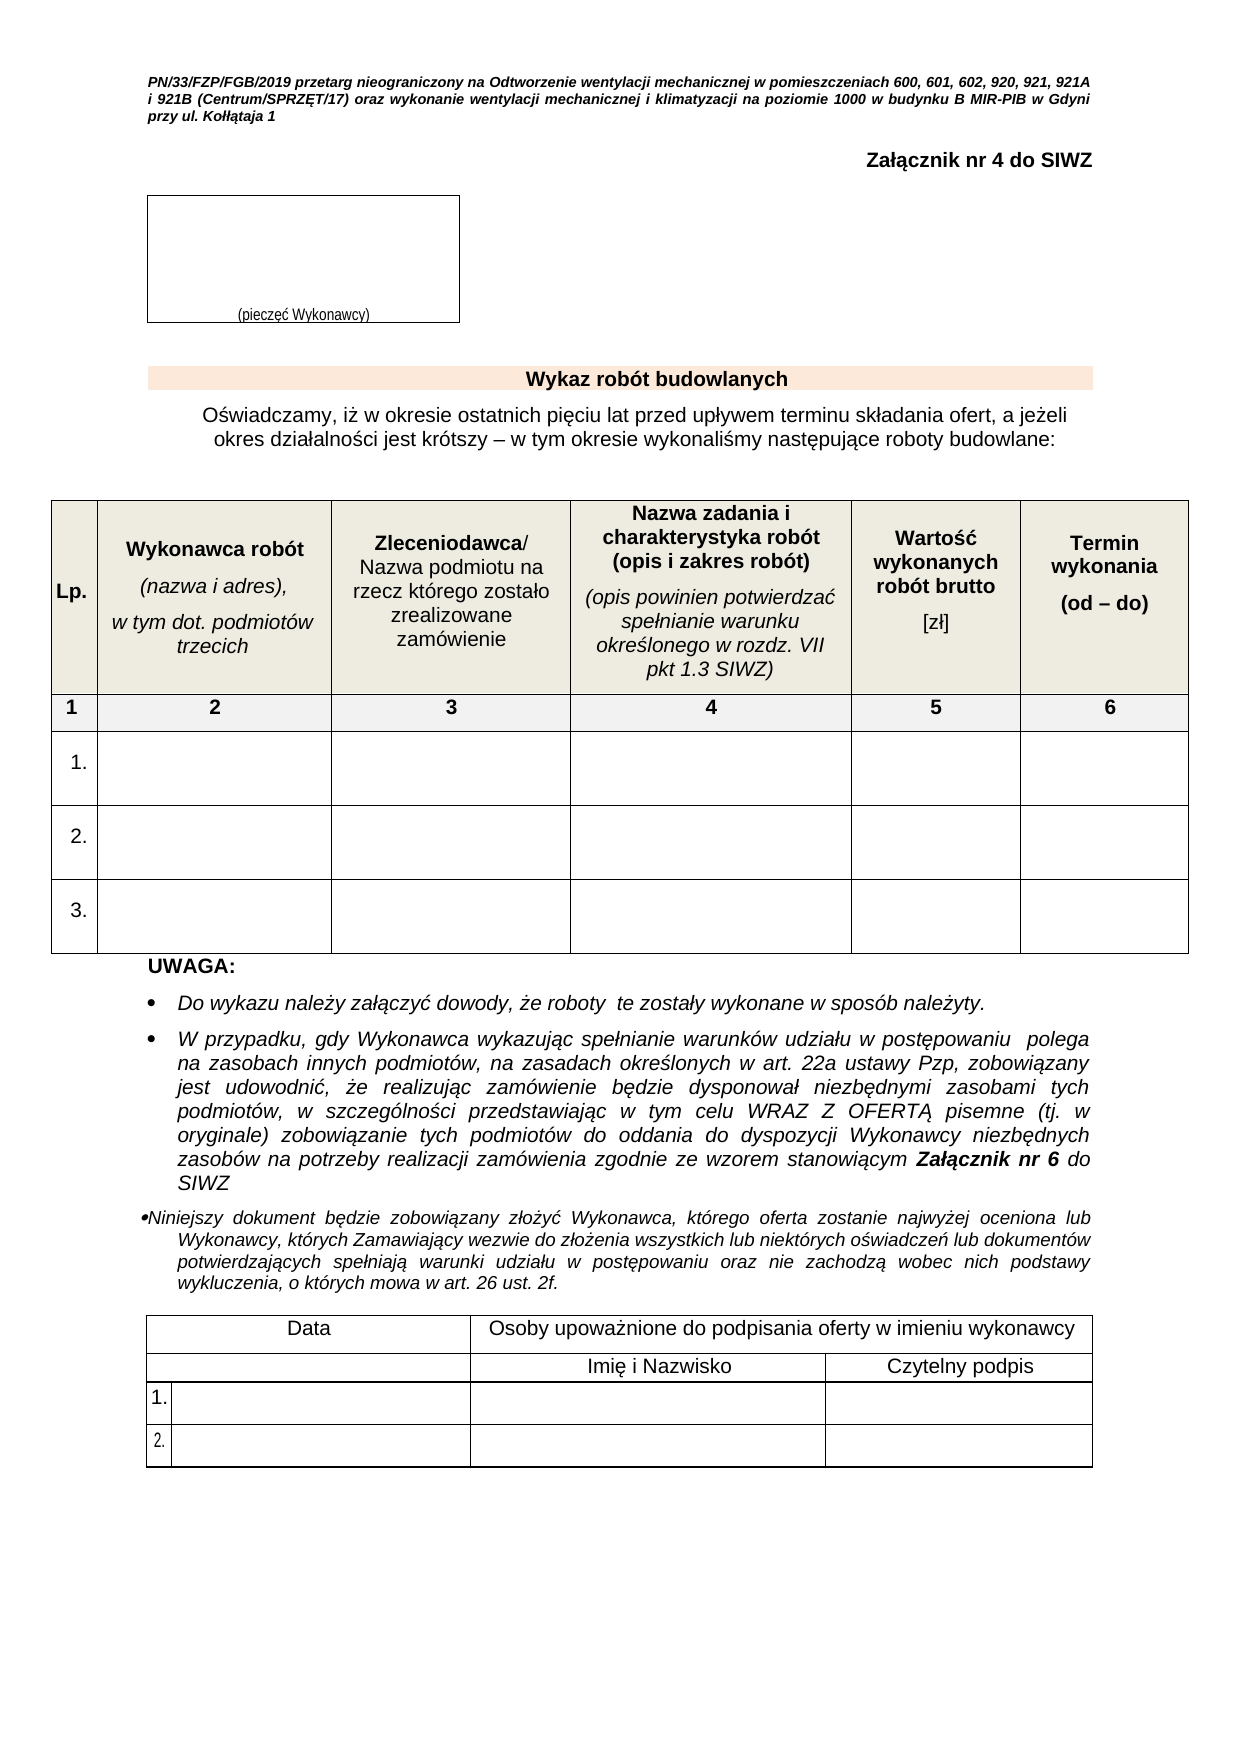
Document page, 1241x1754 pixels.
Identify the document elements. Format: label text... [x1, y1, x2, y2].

text Oświadczamy, iż w okresie ostatnich pięciu lat przed upływem terminu składania ofert, a jeżeli okres działalności jest krótszy – w tym okresie wykonaliśmy następujące roboty budowlane: [177, 403, 1093, 451]
table_cell 2 [98, 695, 331, 731]
table_cell [172, 1383, 470, 1424]
table_header Data [147, 1316, 470, 1353]
table_cell [571, 732, 851, 805]
text Załącznik nr 4 do SIWZ [148, 148, 1093, 172]
table_cell 1. [147, 1383, 171, 1424]
table_cell 3. [52, 880, 97, 953]
table_header Osoby upoważnione do podpisania oferty w imieniu wykonawcy [471, 1316, 1092, 1353]
table_cell [172, 1425, 470, 1466]
table_cell [147, 1354, 470, 1381]
table_cell 4 [571, 695, 851, 731]
table_cell [826, 1383, 1092, 1424]
list Do wykazu należy załączyć dowody, że roboty te zostały wykonane w sposób należyty. [148, 990, 1093, 1014]
table_cell [852, 880, 1020, 953]
table_cell [852, 732, 1020, 805]
table_cell [332, 806, 570, 879]
table_cell [852, 806, 1020, 879]
table_header Nazwa zadania i charakterystyka robót (opis i zakres robót) (opis powinien potwierdzać spełnianie warunku określonego w rozdz. VII pkt 1.3 SIWZ) [571, 501, 851, 693]
text Wykaz robót budowlanych [148, 366, 1093, 390]
table_header Wartość wykonanych robót brutto [zł] [852, 501, 1020, 693]
table_cell [98, 880, 331, 953]
table_cell [826, 1425, 1092, 1466]
table_header Zleceniodawca/ Nazwa podmiotu na rzecz którego zostało zrealizowane zamówienie [332, 501, 570, 693]
table_cell 1. [52, 732, 97, 805]
table_cell [98, 806, 331, 879]
table_cell [1021, 806, 1188, 879]
table_header Wykonawca robót (nazwa i adres), w tym dot. podmiotów trzecich [98, 501, 331, 693]
table_cell 6 [1021, 695, 1188, 731]
table_cell 5 [852, 695, 1020, 731]
table_header Termin wykonania (od – do) [1021, 501, 1188, 693]
table_cell [571, 806, 851, 879]
table_cell [332, 732, 570, 805]
table_cell 1 [52, 695, 97, 731]
text UWAGA: [148, 954, 1093, 978]
table_cell [98, 732, 331, 805]
table_cell 2. [147, 1425, 171, 1466]
table_cell [332, 880, 570, 953]
table_cell 2. [52, 806, 97, 879]
table_header Lp. [52, 501, 97, 693]
list Niniejszy dokument będzie zobowiązany złożyć Wykonawca, którego oferta zostanie najwyżej oceniona lub Wykonawcy, których Zamawiający wezwie do złożenia wszystkich lub niektórych oświadczeń lub dokumentów potwierdzających spełniają warunki udziału w postępowaniu oraz nie zachodzą wobec nich podstawy wykluczenia, o których mowa w art. 26 ust. 2f. [140, 1207, 1093, 1293]
table_cell [471, 1383, 825, 1424]
table_cell [1021, 880, 1188, 953]
table_cell 3 [332, 695, 570, 731]
table_cell Imię i Nazwisko [471, 1354, 825, 1381]
table_cell [471, 1425, 825, 1466]
table_cell [571, 880, 851, 953]
list W przypadku, gdy Wykonawca wykazując spełnianie warunków udziału w postępowaniu polega na zasobach innych podmiotów, na zasadach określonych w art. 22a ustawy Pzp, zobowiązany jest udowodnić, że realizując zamówienie będzie dysponował niezbędnymi zasobami tych podmiotów, w szczególności przedstawiając w tym celu WRAZ Z OFERTĄ pisemne (tj. w oryginale) zobowiązanie tych podmiotów do oddania do dyspozycji Wykonawcy niezbędnych zasobów na potrzeby realizacji zamówienia zgodnie ze wzorem stanowiącym Załącznik nr 6 do SIWZ [148, 1027, 1093, 1195]
table_cell Czytelny podpis [826, 1354, 1092, 1381]
table_cell [1021, 732, 1188, 805]
